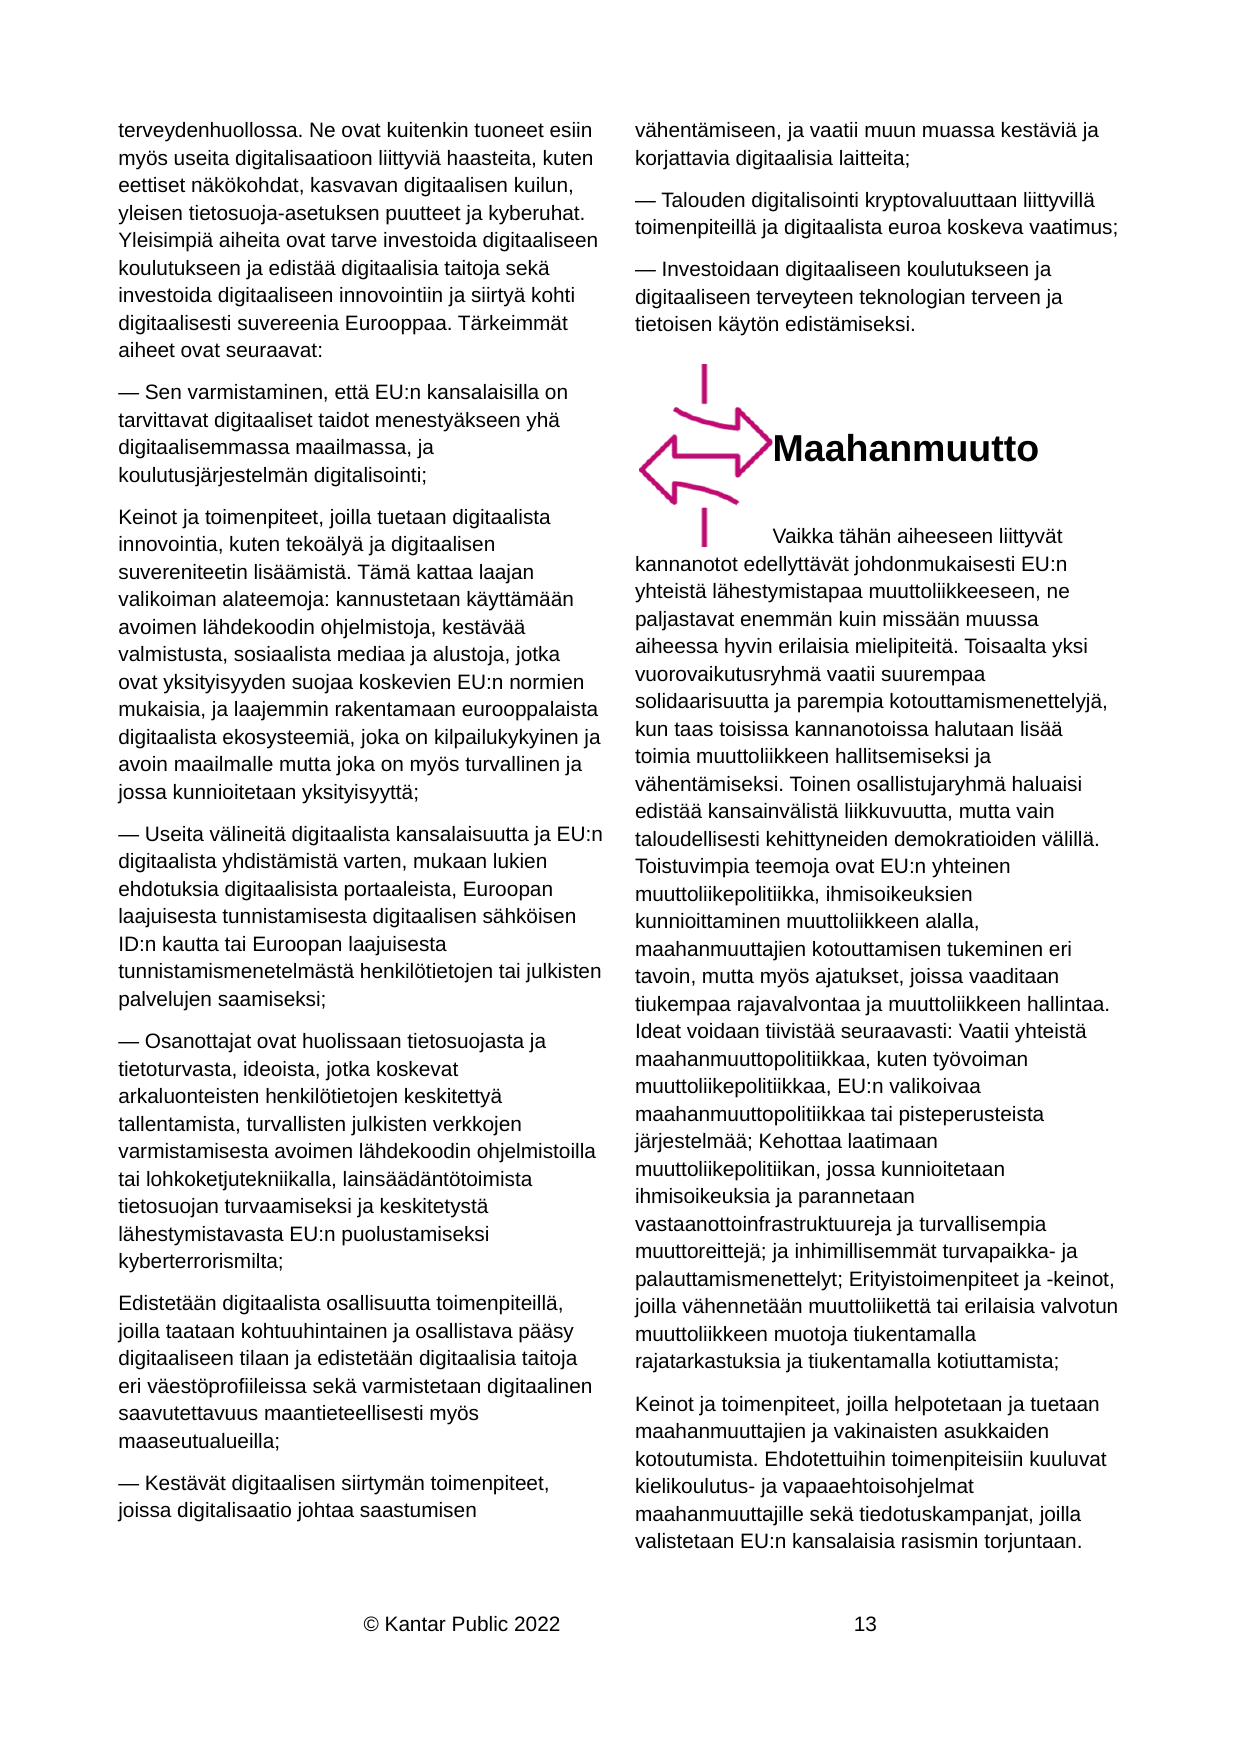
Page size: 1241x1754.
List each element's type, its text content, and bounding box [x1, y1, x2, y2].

subtitle Maahanmuutto [773, 427, 1122, 470]
text — Sen varmistaminen, että EU:n kansalaisilla on tarvittavat digitaaliset taidot menestyäkseen yhä digitaalisemmassa maailmassa, ja koulutusjärjestelmän digitalisointi; [118, 380, 605, 487]
text — Osanottajat ovat huolissaan tietosuojasta ja tietoturvasta, ideoista, jotka koskevat arkaluonteisten henkilötietojen keskitettyä tallentamista, turvallisten julkisten verkkojen varmistamisesta avoimen lähdekoodin ohjelmistoilla tai lohkoketjutekniikalla, lainsäädäntötoimista tietosuojan turvaamiseksi ja keskitetystä lähestymistavasta EU:n puolustamiseksi kyberterrorismilta; [118, 1029, 605, 1273]
text — Investoidaan digitaaliseen koulutukseen ja digitaaliseen terveyteen teknologian terveen ja tietoisen käytön edistämiseksi. [635, 257, 1122, 336]
text Vaikka tähän aiheeseen liittyvät kannanotot edellyttävät johdonmukaisesti EU:n yhteistä lähestymistapaa muuttoliikkeeseen, ne paljastavat enemmän kuin missään muussa aiheessa hyvin erilaisia mielipiteitä. Toisaalta yksi vuorovaikutusryhmä vaatii suurempaa solidaarisuutta ja parempia kotouttamismenettelyjä, kun taas toisissa kannanotoissa halutaan lisää toimia muuttoliikkeen hallitsemiseksi ja vähentämiseksi. Toinen osallistujaryhmä haluaisi edistää kansainvälistä liikkuvuutta, mutta vain taloudellisesti kehittyneiden demokratioiden välillä. Toistuvimpia teemoja ovat EU:n yhteinen muuttoliikepolitiikka, ihmisoikeuksien kunnioittaminen muuttoliikkeen alalla, maahanmuuttajien kotouttamisen tukeminen eri tavoin, mutta myös ajatukset, joissa vaaditaan tiukempaa rajavalvontaa ja muuttoliikkeen hallintaa. Ideat voidaan tiivistää seuraavasti: Vaatii yhteistä maahanmuuttopolitiikkaa, kuten työvoiman muuttoliikepolitiikkaa, EU:n valikoivaa maahanmuuttopolitiikkaa tai pisteperusteista järjestelmää; Kehottaa laatimaan muuttoliikepolitiikan, jossa kunnioitetaan ihmisoikeuksia ja parannetaan vastaanottoinfrastruktuureja ja turvallisempia muuttoreittejä; ja inhimillisemmät turvapaikka- ja palauttamismenettelyt; Erityistoimenpiteet ja -keinot, joilla vähennetään muuttoliikettä tai erilaisia valvotun muuttoliikkeen muotoja tiukentamalla rajatarkastuksia ja tiukentamalla kotiuttamista; [635, 524, 1122, 1373]
text — Useita välineitä digitaalista kansalaisuutta ja EU:n digitaalista yhdistämistä varten, mukaan lukien ehdotuksia digitaalisista portaaleista, Euroopan laajuisesta tunnistamisesta digitaalisen sähköisen ID:n kautta tai Euroopan laajuisesta tunnistamismenetelmästä henkilötietojen tai julkisten palvelujen saamiseksi; [118, 822, 605, 1011]
text Edistetään digitaalista osallisuutta toimenpiteillä, joilla taataan kohtuuhintainen ja osallistava pääsy digitaaliseen tilaan ja edistetään digitaalisia taitoja eri väestöprofiileissa sekä varmistetaan digitaalinen saavutettavuus maantieteellisesti myös maaseutualueilla; [118, 1291, 605, 1452]
text — Talouden digitalisointi kryptovaluuttaan liittyvillä toimenpiteillä ja digitaalista euroa koskeva vaatimus; [635, 188, 1122, 239]
text — Kestävät digitaalisen siirtymän toimenpiteet, joissa digitalisaatio johtaa saastumisen vähentämiseen, ja vaatii muun muassa kestäviä ja korjattavia digitaalisia laitteita; [118, 1471, 605, 1522]
picture [638, 364, 773, 547]
text — Kestävät digitaalisen siirtymän toimenpiteet, joissa digitalisaatio johtaa saastumisen vähentämiseen, ja vaatii muun muassa kestäviä ja korjattavia digitaalisia laitteita; [635, 118, 1122, 169]
text Keinot ja toimenpiteet, joilla tuetaan digitaalista innovointia, kuten tekoälyä ja digitaalisen suvereniteetin lisäämistä. Tämä kattaa laajan valikoiman alateemoja: kannustetaan käyttämään avoimen lähdekoodin ohjelmistoja, kestävää valmistusta, sosiaalista mediaa ja alustoja, jotka ovat yksityisyyden suojaa koskevien EU:n normien mukaisia, ja laajemmin rakentamaan eurooppalaista digitaalista ekosysteemiä, joka on kilpailukykyinen ja avoin maailmalle mutta joka on myös turvallinen ja jossa kunnioitetaan yksityisyyttä; [118, 505, 605, 804]
text Keinot ja toimenpiteet, joilla helpotetaan ja tuetaan maahanmuuttajien ja vakinaisten asukkaiden kotoutumista. Ehdotettuihin toimenpiteisiin kuuluvat kielikoulutus- ja vapaaehtoisohjelmat maahanmuuttajille sekä tiedotuskampanjat, joilla valistetaan EU:n kansalaisia rasismin torjuntaan. [635, 1391, 1122, 1553]
